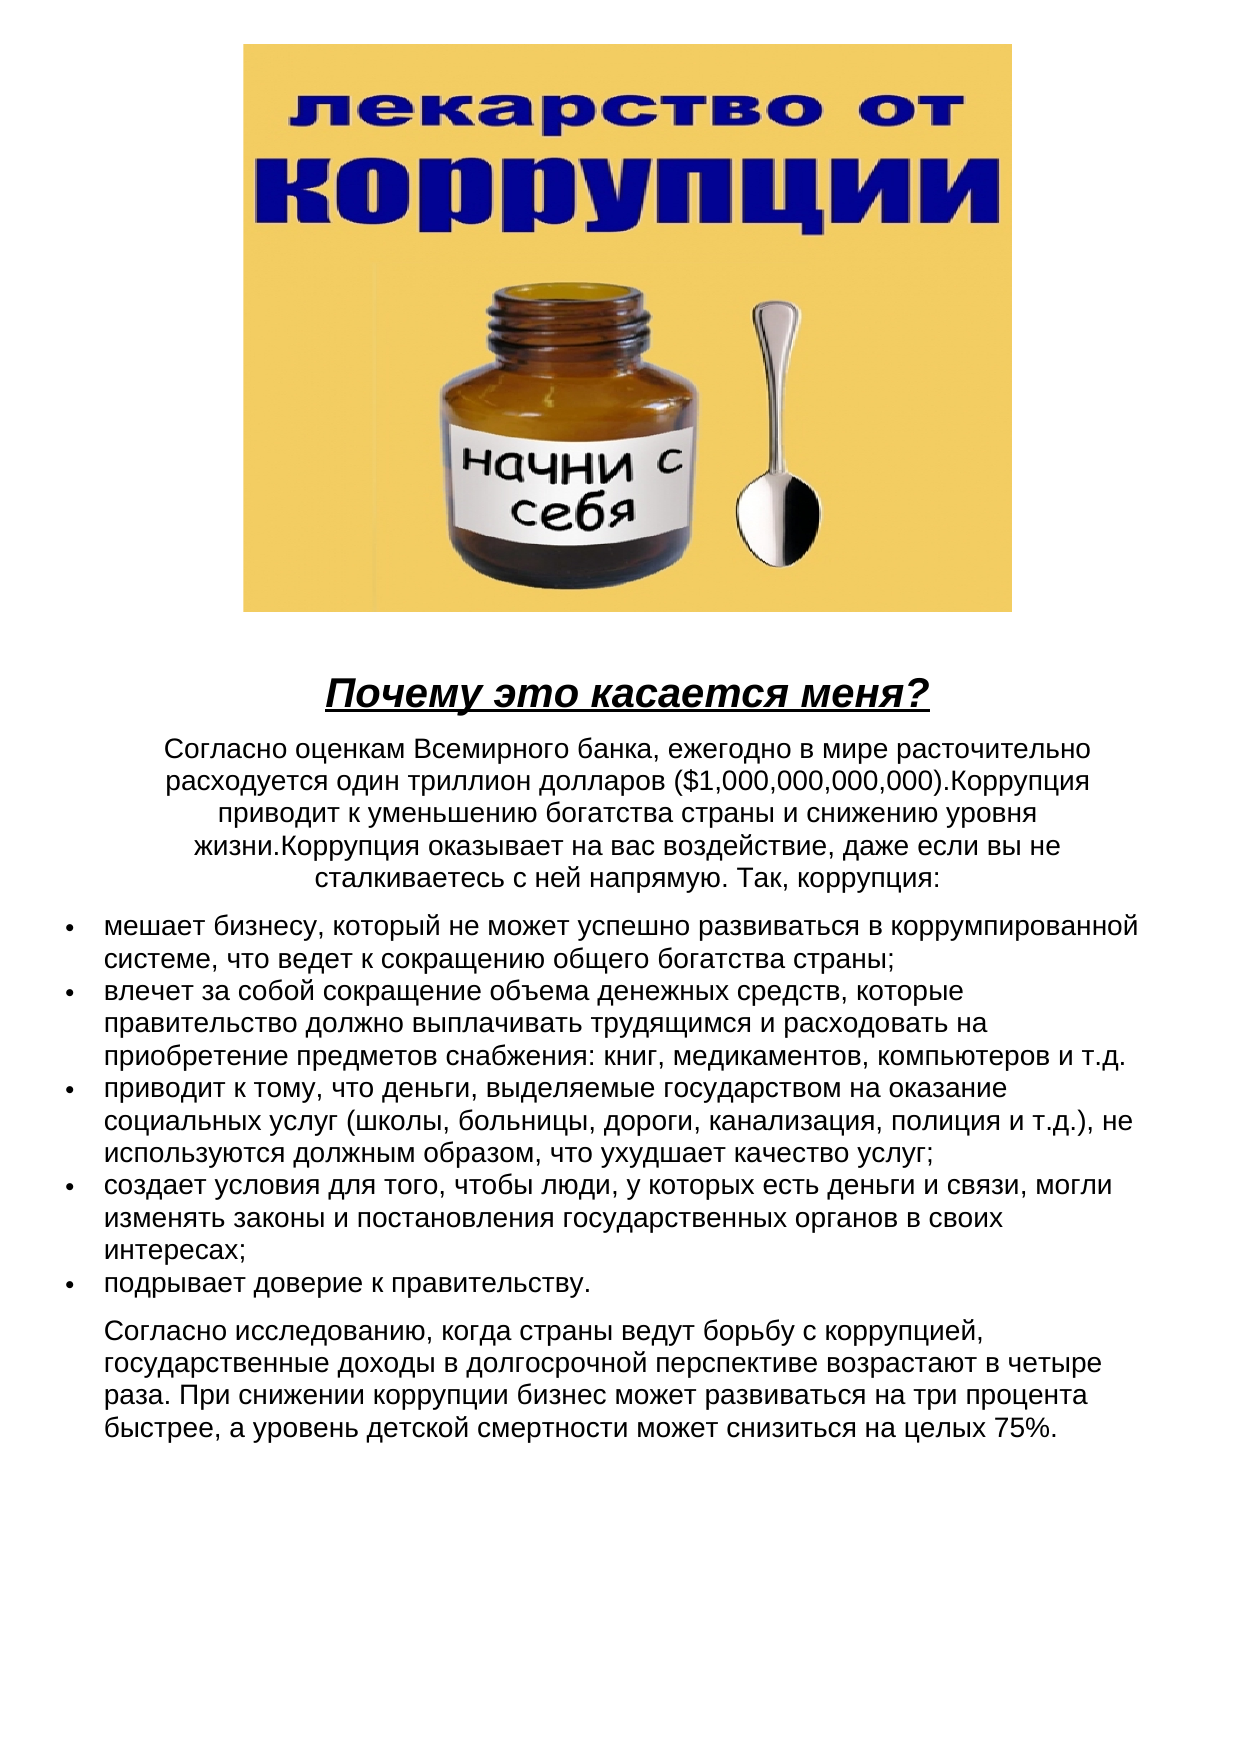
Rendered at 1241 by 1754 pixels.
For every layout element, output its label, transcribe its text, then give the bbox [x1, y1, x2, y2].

list мешает бизнесу, который не может успешно развиваться в коррумпированной системе, что ведет к сокращению общего богатства страны; [66, 909, 1152, 974]
text Почему это касается меня? [103, 668, 1152, 716]
text Согласно исследованию, когда страны ведут борьбу с коррупцией, государственные доходы в долгосрочной перспективе возрастают в четыре раза. При снижении коррупции бизнес может развиваться на три процента быстрее, а уровень детской смертности может снизиться на целых 75%. [103, 1313, 1152, 1443]
text Согласно оценкам Всемирного банка, ежегодно в мире расточительно расходуется один триллион долларов ($1,000,000,000,000).Коррупция приводит к уменьшению богатства страны и снижению уровня жизни.Коррупция оказывает на вас воздействие, даже если вы не сталкиваетесь с ней напрямую. Так, коррупция: [103, 732, 1152, 893]
list подрывает доверие к правительству. [66, 1266, 1152, 1298]
picture [243, 44, 1012, 612]
list влечет за собой сокращение объема денежных средств, которые правительство должно выплачивать трудящимся и расходовать на приобретение предметов снабжения: книг, медикаментов, компьютеров и т.д. [66, 974, 1152, 1071]
list создает условия для того, чтобы люди, у которых есть деньги и связи, могли изменять законы и постановления государственных органов в своих интересах; [66, 1168, 1152, 1266]
list приводит к тому, что деньги, выделяемые государством на оказание социальных услуг (школы, больницы, дороги, канализация, полиция и т.д.), не используются должным образом, что ухудшает качество услуг; [66, 1071, 1152, 1168]
